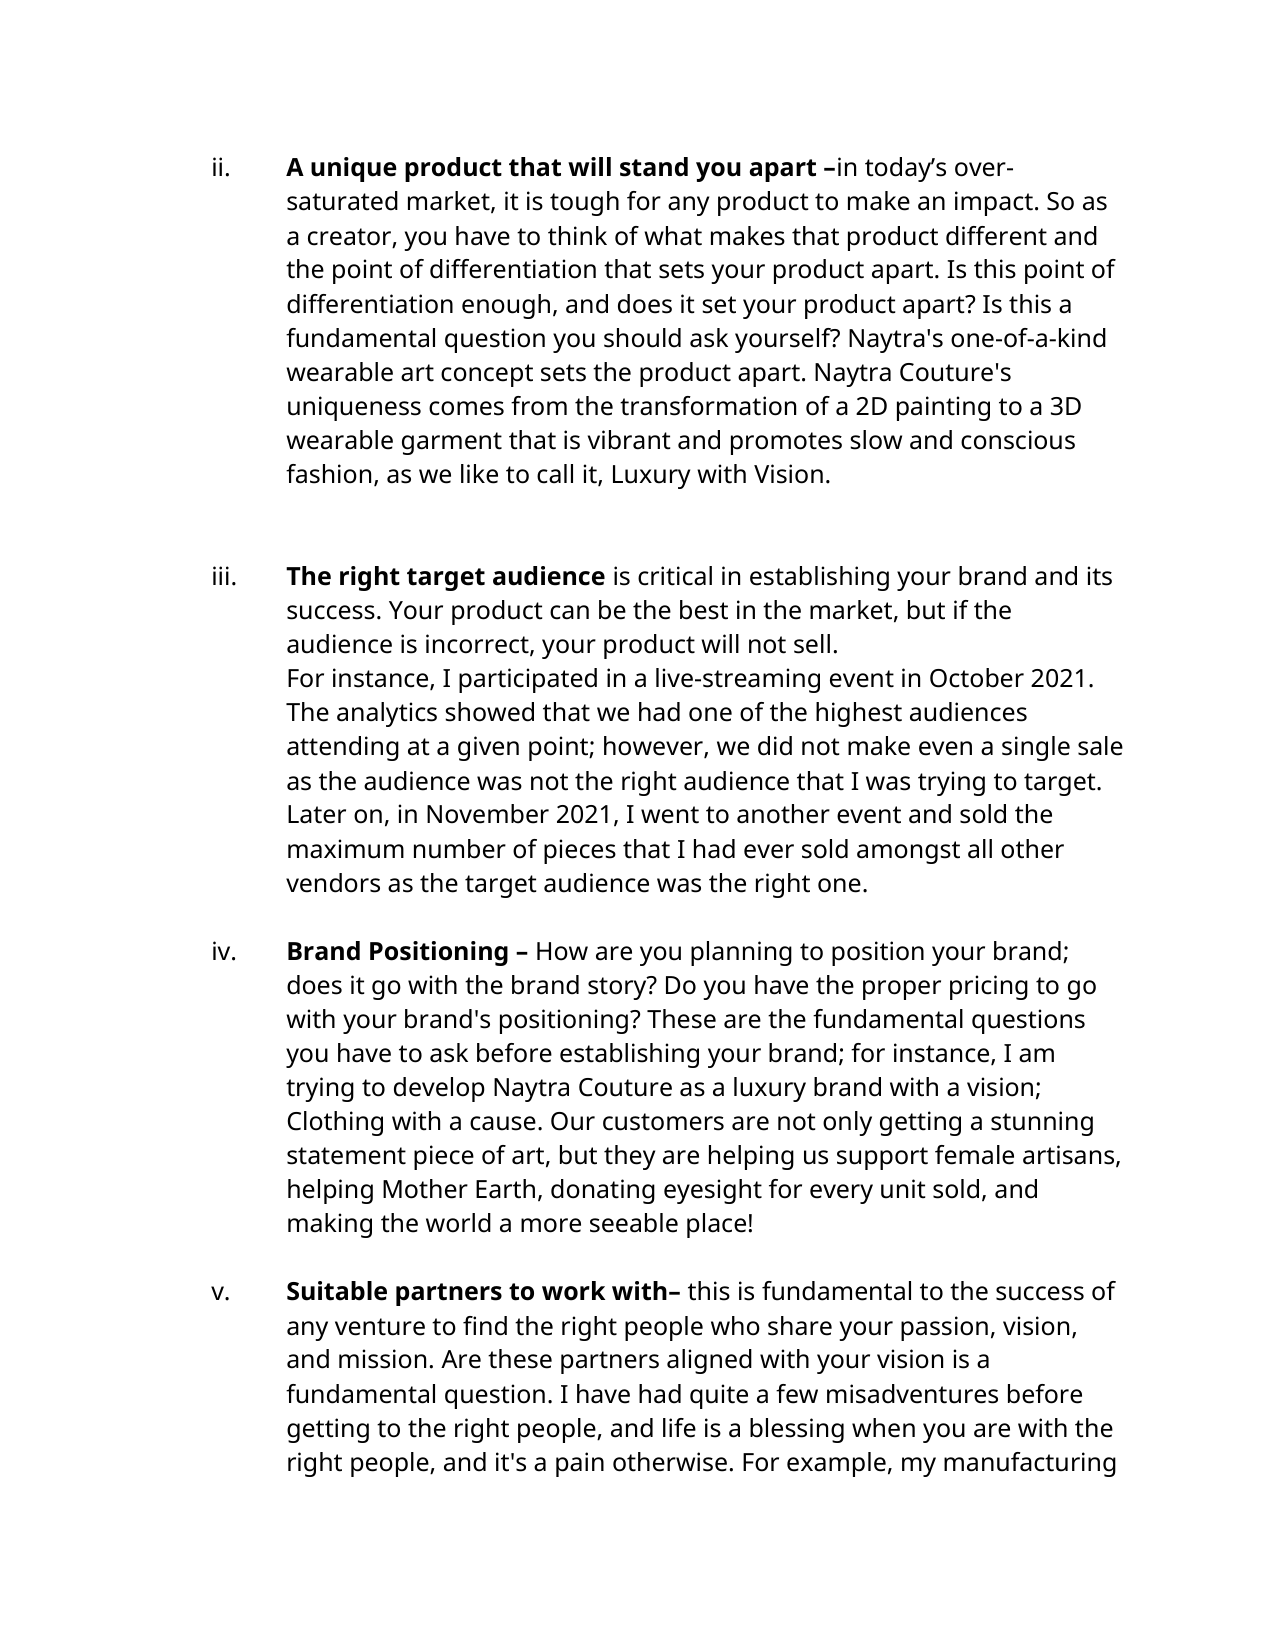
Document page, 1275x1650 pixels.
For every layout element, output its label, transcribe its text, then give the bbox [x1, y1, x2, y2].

list A unique product that will stand you apart –in today’s over-saturated market, it is tough for any product to make an impact. So as a creator, you have to think of what makes that product different and the point of differentiation that sets your product apart. Is this point of differentiation enough, and does it set your product apart? Is this a fundamental question you should ask yourself? Naytra's one-of-a-kind wearable art concept sets the product apart. Naytra Couture's uniqueness comes from the transformation of a 2D painting to a 3D wearable garment that is vibrant and promotes slow and conscious fashion, as we like to call it, Luxury with Vision. [211, 150, 1125, 491]
list For instance, I participated in a live-streaming event in October 2021. The analytics showed that we had one of the highest audiences attending at a given point; however, we did not make even a single sale as the audience was not the right audience that I was trying to target. [286, 661, 1125, 797]
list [211, 1274, 1125, 1478]
list Later on, in November 2021, I went to another event and sold the maximum number of pieces that I had ever sold amongst all other vendors as the target audience was the right one. [286, 797, 1125, 899]
list Brand Positioning – How are you planning to position your brand; does it go with the brand story? Do you have the proper pricing to go with your brand's positioning? These are the fundamental questions you have to ask before establishing your brand; for instance, I am trying to develop Naytra Couture as a luxury brand with a vision; Clothing with a cause. Our customers are not only getting a stunning statement piece of art, but they are helping us support female artisans, helping Mother Earth, donating eyesight for every unit sold, and making the world a more seeable place! [211, 933, 1125, 1240]
list The right target audience is critical in establishing your brand and its success. Your product can be the best in the market, but if the audience is incorrect, your product will not sell. [211, 559, 1125, 661]
